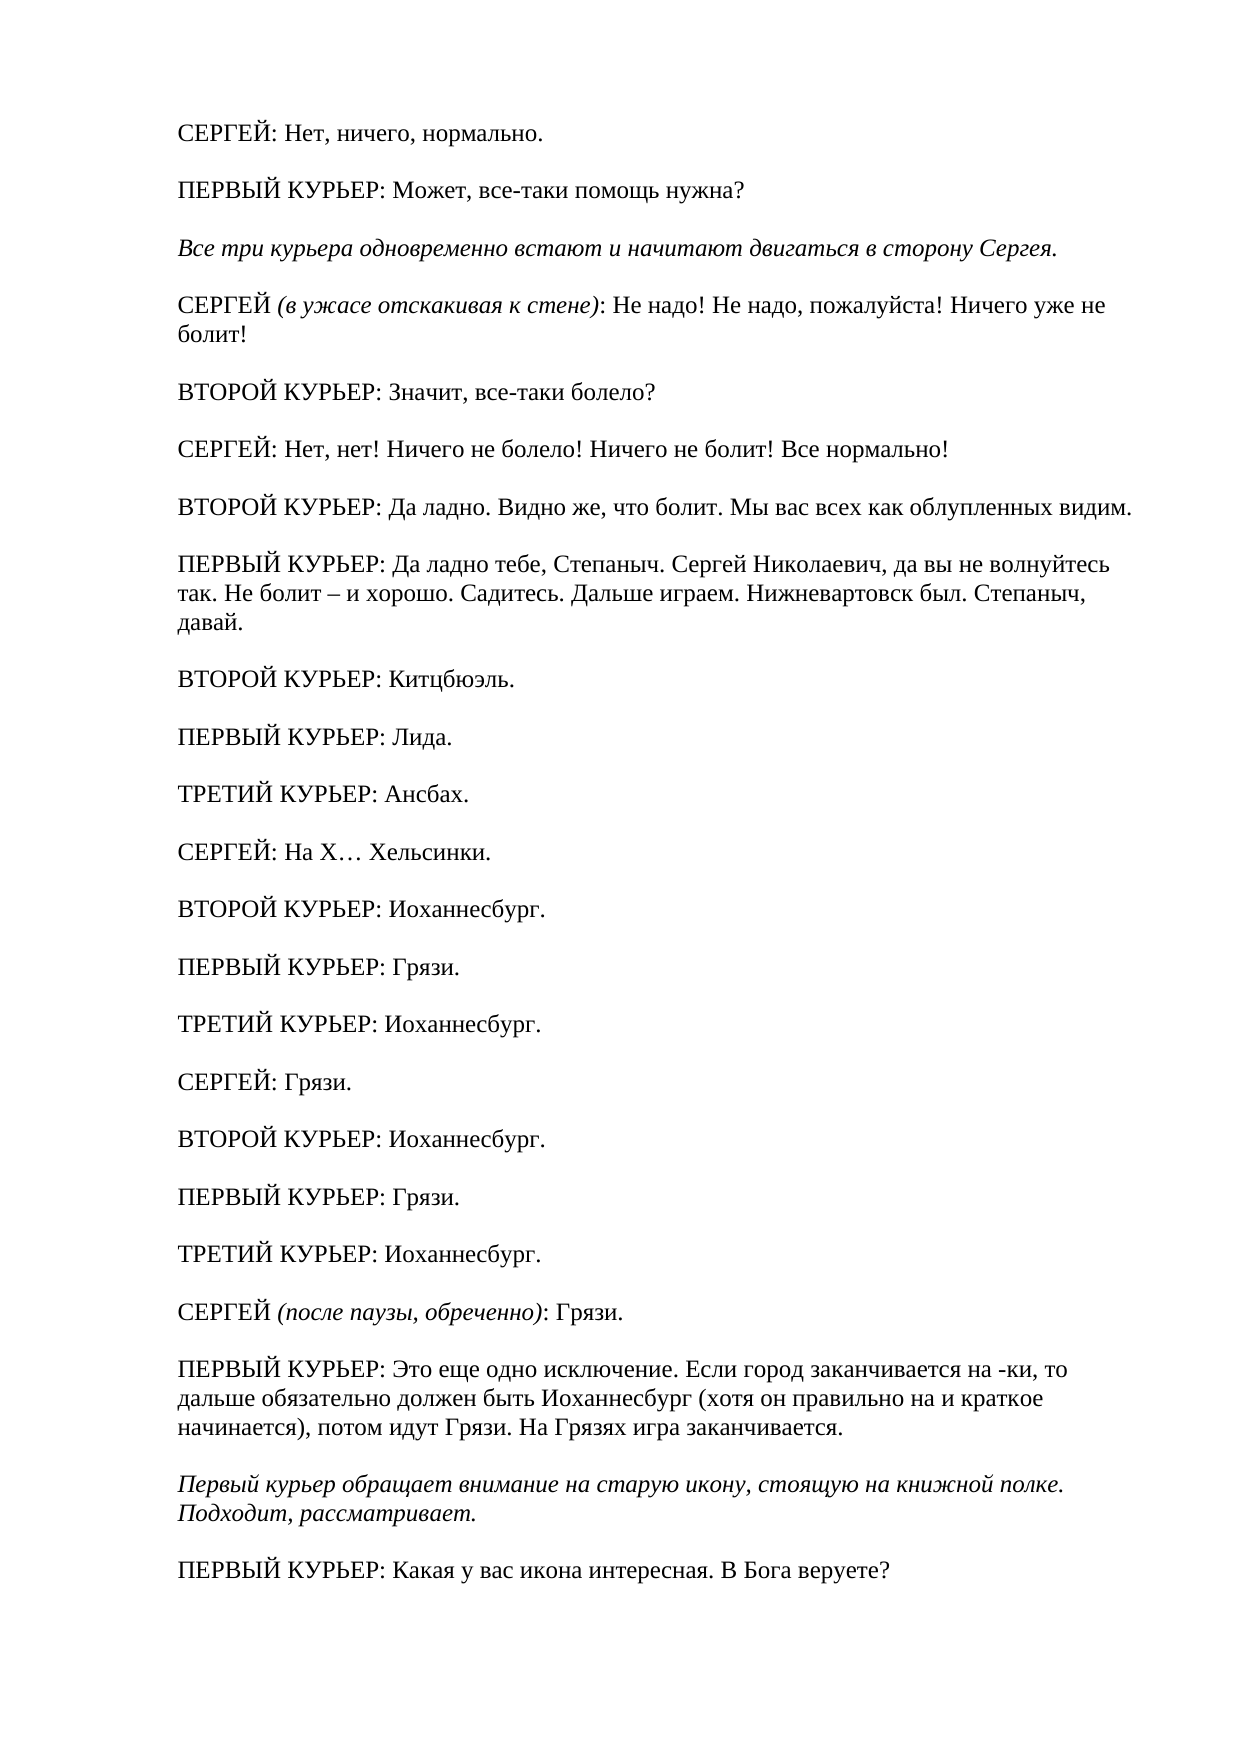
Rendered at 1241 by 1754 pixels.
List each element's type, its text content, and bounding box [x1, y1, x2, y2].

text СЕРГЕЙ (после паузы, обреченно): Грязи. [177, 1297, 1152, 1326]
text ПЕРВЫЙ КУРЬЕР: Может, все-таки помощь нужна? [177, 176, 1152, 204]
text ТРЕТИЙ КУРЬЕР: Ансбах. [177, 779, 1152, 808]
text ВТОРОЙ КУРЬЕР: Китцбюэль. [177, 664, 1152, 693]
text ВТОРОЙ КУРЬЕР: Да ладно. Видно же, что болит. Мы вас всех как облупленных видим. [177, 492, 1152, 521]
text ТРЕТИЙ КУРЬЕР: Иоханнесбург. [177, 1009, 1152, 1038]
text СЕРГЕЙ: Нет, нет! Ничего не болело! Ничего не болит! Все нормально! [177, 434, 1152, 463]
text Все три курьера одновременно встают и начитают двигаться в сторону Сергея. [177, 233, 1152, 262]
text ПЕРВЫЙ КУРЬЕР: Да ладно тебе, Степаныч. Сергей Николаевич, да вы не волнуйтесь так. Не болит – и хорошо. Садитесь. Дальше играем. Нижневартовск был. Степаныч, давай. [177, 549, 1152, 636]
text СЕРГЕЙ (в ужасе отскакивая к стене): Не надо! Не надо, пожалуйста! Ничего уже не болит! [177, 291, 1152, 348]
text СЕРГЕЙ: Нет, ничего, нормально. [177, 118, 1152, 147]
text ПЕРВЫЙ КУРЬЕР: Грязи. [177, 952, 1152, 981]
text ВТОРОЙ КУРЬЕР: Значит, все-таки болело? [177, 377, 1152, 406]
text ПЕРВЫЙ КУРЬЕР: Какая у вас икона интересная. В Бога веруете? [177, 1556, 1152, 1584]
text ВТОРОЙ КУРЬЕР: Иоханнесбург. [177, 1124, 1152, 1153]
text СЕРГЕЙ: На Х… Хельсинки. [177, 837, 1152, 866]
text СЕРГЕЙ: Грязи. [177, 1067, 1152, 1096]
text ПЕРВЫЙ КУРЬЕР: Это еще одно исключение. Если город заканчивается на -ки, то дальше обязательно должен быть Иоханнесбург (хотя он правильно на и краткое начинается), потом идут Грязи. На Грязях игра заканчивается. [177, 1354, 1152, 1441]
text Первый курьер обращает внимание на старую икону, стоящую на книжной полке. Подходит, рассматривает. [177, 1469, 1152, 1527]
text ПЕРВЫЙ КУРЬЕР: Грязи. [177, 1182, 1152, 1211]
text ВТОРОЙ КУРЬЕР: Иоханнесбург. [177, 894, 1152, 923]
text ТРЕТИЙ КУРЬЕР: Иоханнесбург. [177, 1239, 1152, 1268]
text ПЕРВЫЙ КУРЬЕР: Лида. [177, 722, 1152, 751]
